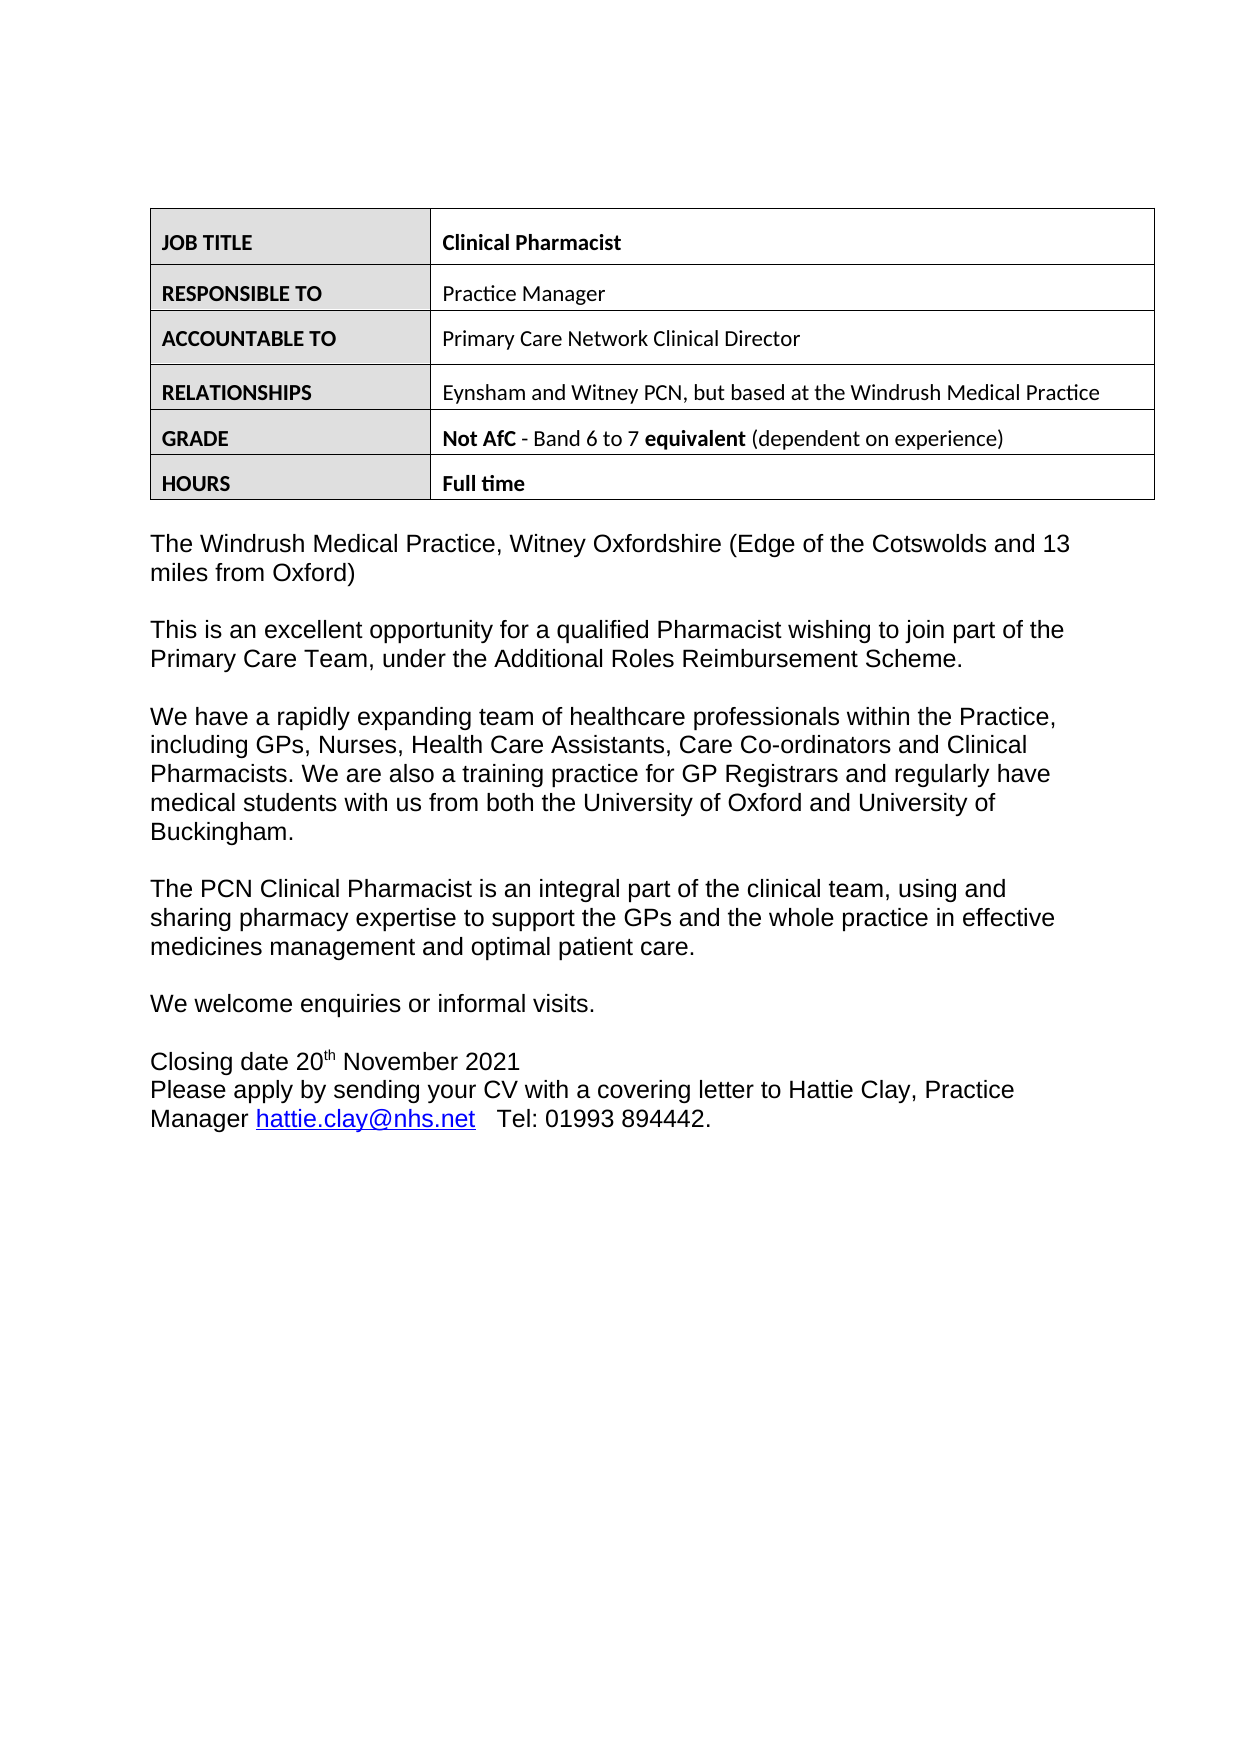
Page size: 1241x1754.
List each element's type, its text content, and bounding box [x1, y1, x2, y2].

table_cell RESPONSIBLE TO [151, 265, 430, 309]
table_cell HOURS [151, 455, 430, 499]
table_cell Full time [431, 455, 1154, 499]
table_cell Eynsham and Witney PCN, but based at the Windrush Medical Practice [431, 365, 1154, 409]
text This is an excellent opportunity for a qualified Pharmacist wishing to join part of the Primary Care Team, under the Additional Roles Reimbursement Scheme. [150, 615, 1090, 673]
text The Windrush Medical Practice, Witney Oxfordshire (Edge of the Cotswolds and 13 miles from Oxford) [150, 529, 1090, 586]
text We have a rapidly expanding team of healthcare professionals within the Practice, including GPs, Nurses, Health Care Assistants, Care Co-ordinators and Clinical Pharmacists. We are also a training practice for GP Registrars and regularly have medical students with us from both the University of Oxford and University of Buckingham. [150, 701, 1090, 845]
text Closing date 20th November 2021 [150, 1046, 1090, 1075]
text The PCN Clinical Pharmacist is an integral part of the clinical team, using and sharing pharmacy expertise to support the GPs and the whole practice in effective medicines management and optimal patient care. [150, 874, 1090, 960]
table_header Clinical Pharmacist [431, 209, 1154, 264]
table_cell RELATIONSHIPS [151, 365, 430, 409]
table_cell ACCOUNTABLE TO [151, 311, 430, 363]
table_cell GRADE [151, 410, 430, 454]
table_cell Not AfC - Band 6 to 7 equivalent (dependent on experience) [431, 410, 1154, 454]
table_cell Primary Care Network Clinical Director [431, 311, 1154, 363]
table_cell Practice Manager [431, 265, 1154, 309]
text We welcome enquiries or informal visits. [150, 989, 1090, 1018]
table_header JOB TITLE [151, 209, 430, 264]
text Please apply by sending your CV with a covering letter to Hattie Clay, Practice Manager hattie.clay@nhs.net Tel: 01993 894442. [150, 1075, 1090, 1133]
